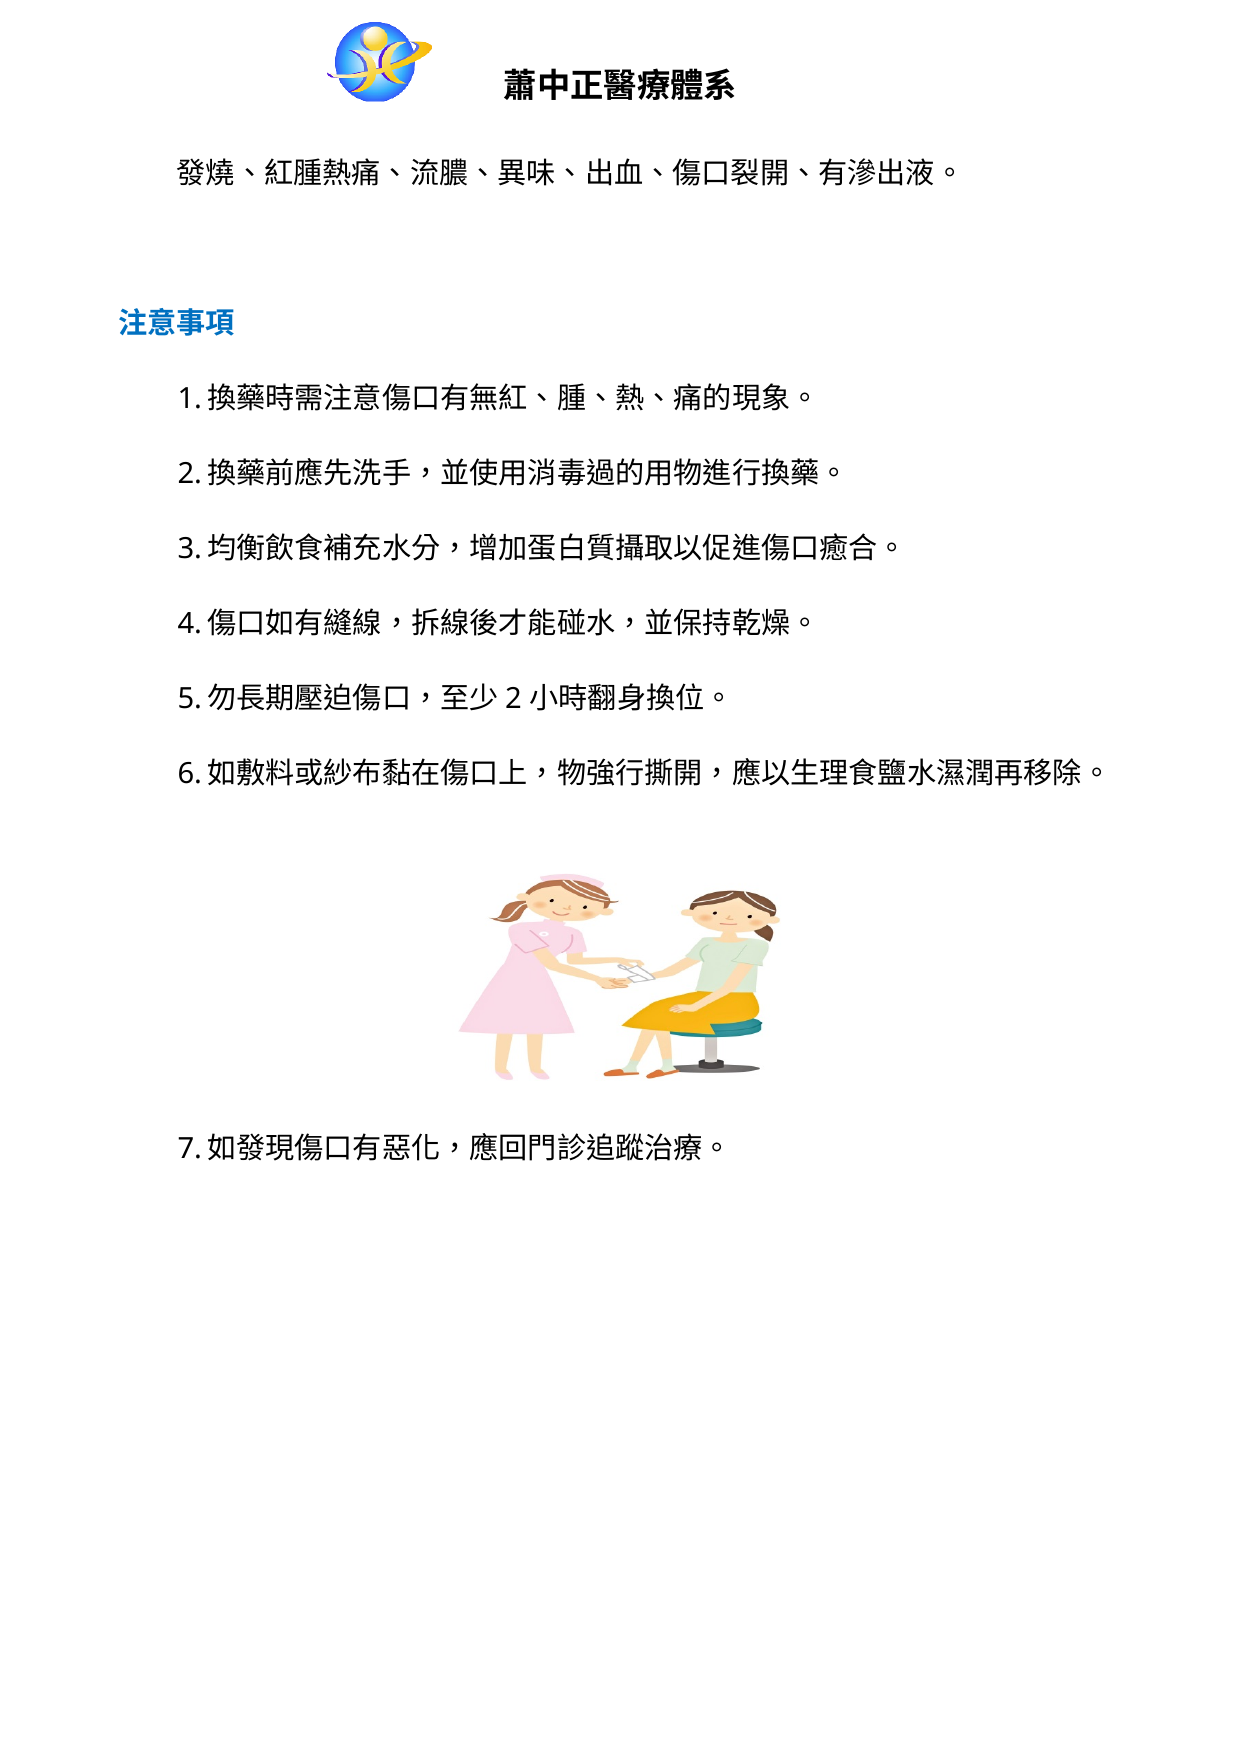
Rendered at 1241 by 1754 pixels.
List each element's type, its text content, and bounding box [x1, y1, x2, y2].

text 注意事項 [118, 283, 1122, 358]
list 如發現傷口有惡化，應回門診追蹤治療。 [177, 808, 1122, 1183]
picture [452, 873, 785, 1081]
list 如敷料或紗布黏在傷口上，物強行撕開，應以生理食鹽水濕潤再移除。 [177, 733, 1122, 808]
list 換藥時需注意傷口有無紅、腫、熱、痛的現象。 [177, 358, 1122, 433]
list 勿長期壓迫傷口，至少 2 小時翻身換位。 [177, 658, 1122, 733]
picture [322, 15, 436, 108]
list 傷口如有縫線，拆線後才能碰水，並保持乾燥。 [177, 583, 1122, 658]
text 發燒、紅腫熱痛、流膿、異味、出血、傷口裂開、有滲出液。 [118, 133, 1122, 208]
list 均衡飲食補充水分，增加蛋白質攝取以促進傷口癒合。 [177, 508, 1122, 583]
list 換藥前應先洗手，並使用消毒過的用物進行換藥。 [177, 433, 1122, 508]
